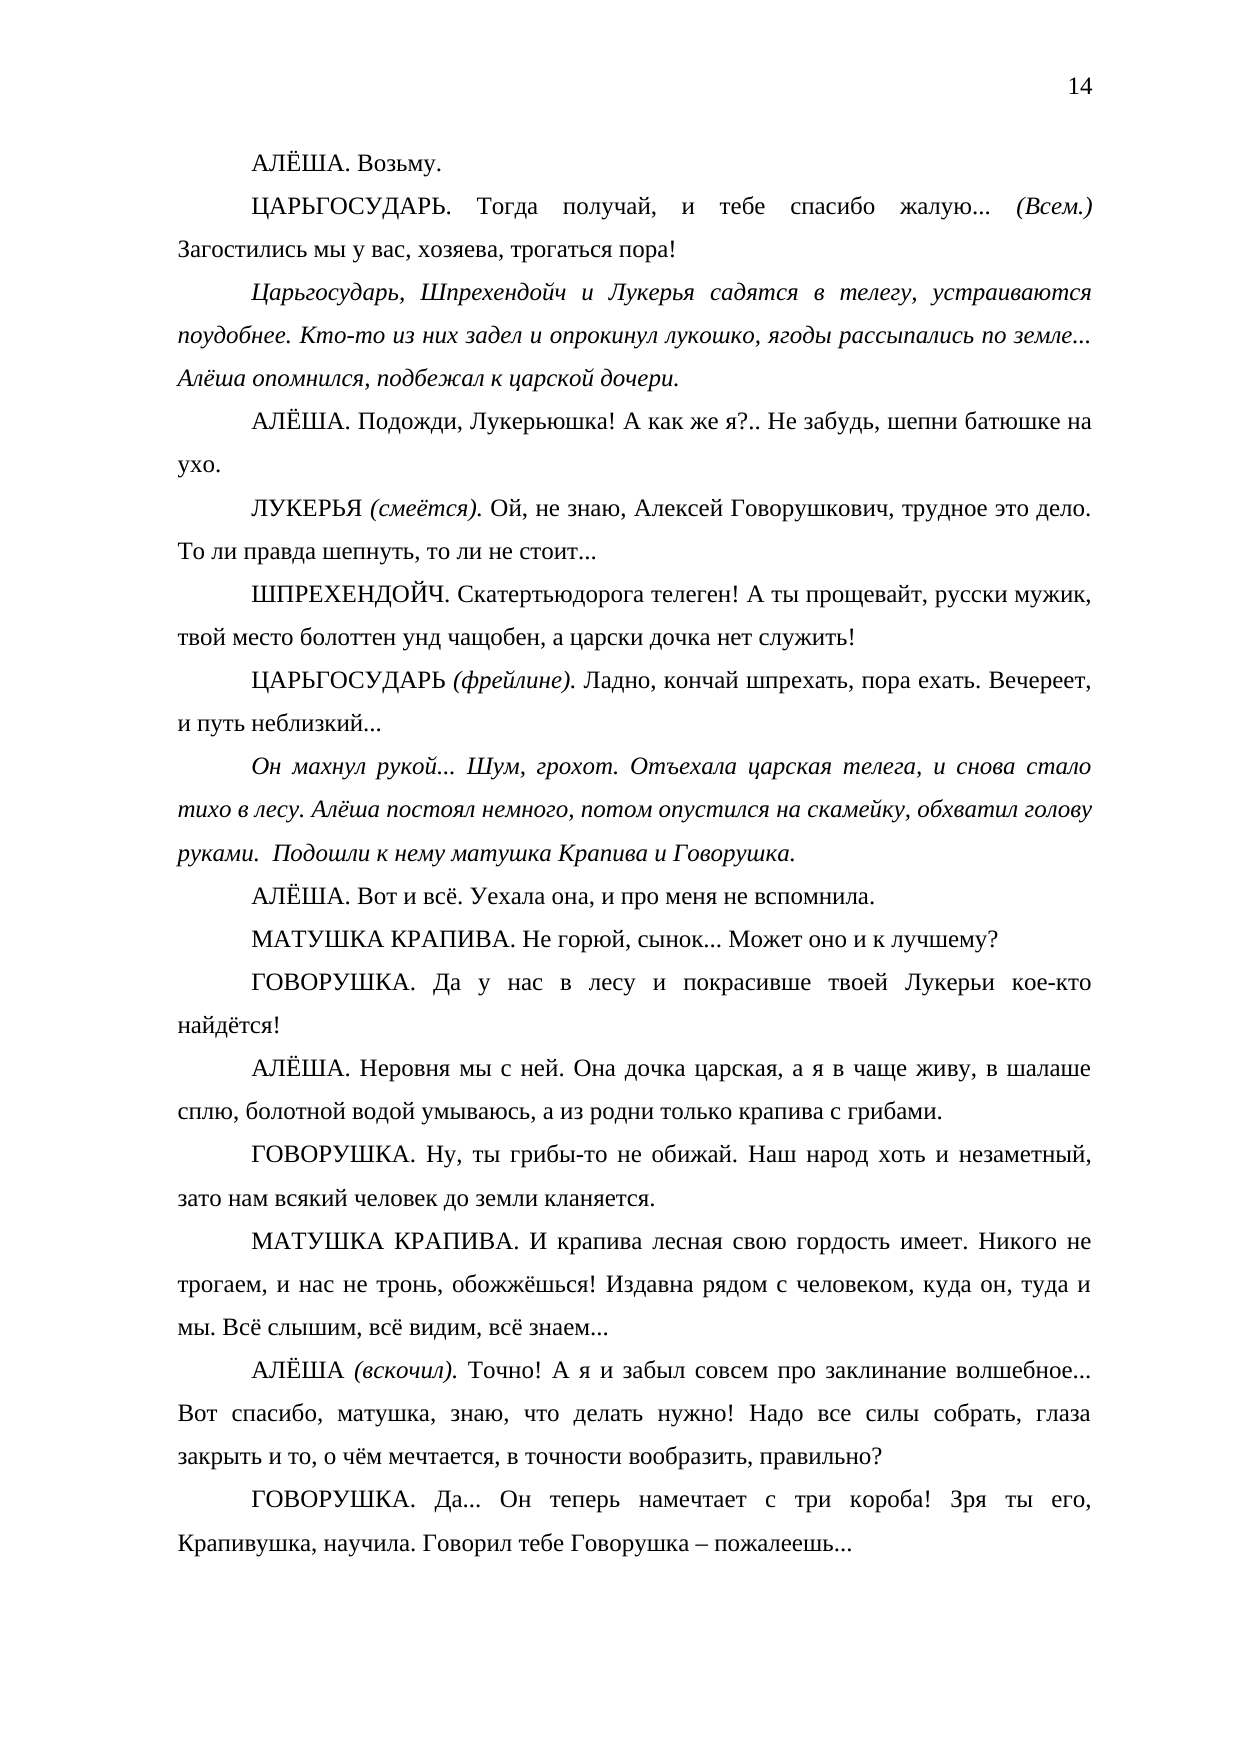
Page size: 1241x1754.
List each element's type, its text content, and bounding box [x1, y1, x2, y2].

text МАТУШКА КРАПИВА. И крапива лесная свою гордость имеет. Никого не трогаем, и нас не тронь, обожжёшься! Издавна рядом с человеком, куда он, туда и мы. Всё слышим, всё видим, всё знаем... [177, 1226, 1092, 1341]
text Он махнул рукой... Шум, грохот. Отъехала царская телега, и снова стало тихо в лесу. Алёша постоял немного, потом опустился на скамейку, обхватил голову руками. Подошли к нему матушка Крапива и Говорушка. [177, 751, 1092, 866]
text Царьгосударь, Шпрехендойч и Лукерья садятся в телегу, устраиваются поудобнее. Кто-то из них задел и опрокинул лукошко, ягоды рассыпались по земле... Алёша опомнился, подбежал к царской дочери. [177, 277, 1092, 392]
text АЛЁША (вскочил). Точно! А я и забыл совсем про заклинание волшебное... Вот спасибо, матушка, знаю, что делать нужно! Надо все силы собрать, глаза закрыть и то, о чём мечтается, в точности вообразить, правильно? [177, 1355, 1092, 1470]
text ГОВОРУШКА. Да... Он теперь намечтает с три короба! Зря ты его, Крапивушка, научила. Говорил тебе Говорушка – пожалеешь... [177, 1484, 1092, 1556]
text МАТУШКА КРАПИВА. Не горюй, сынок... Может оно и к лучшему? [177, 924, 1092, 953]
text АЛЁША. Вот и всё. Уехала она, и про меня не вспомнила. [177, 881, 1092, 909]
text ЦАРЬГОСУДАРЬ (фрейлине). Ладно, кончай шпрехать, пора ехать. Вечереет, и путь неблизкий... [177, 665, 1092, 737]
text ГОВОРУШКА. Ну, ты грибы-то не обижай. Наш народ хоть и незаметный, зато нам всякий человек до земли кланяется. [177, 1139, 1092, 1211]
text АЛЁША. Возьму. [177, 148, 1092, 176]
text АЛЁША. Подожди, Лукерьюшка! А как же я?.. Не забудь, шепни батюшке на ухо. [177, 406, 1092, 478]
text ШПРЕХЕНДОЙЧ. Скатертьюдорога телеген! А ты прощевайт, русски мужик, твой место болоттен унд чащобен, а царски дочка нет служить! [177, 579, 1092, 651]
text ЦАРЬГОСУДАРЬ. Тогда получай, и тебе спасибо жалую... (Всем.) Загостились мы у вас, хозяева, трогаться пора! [177, 191, 1092, 263]
text АЛЁША. Неровня мы с ней. Она дочка царская, а я в чаще живу, в шалаше сплю, болотной водой умываюсь, а из родни только крапива с грибами. [177, 1053, 1092, 1125]
text ЛУКЕРЬЯ (смеётся). Ой, не знаю, Алексей Говорушкович, трудное это дело. То ли правда шепнуть, то ли не стоит... [177, 493, 1092, 564]
text ГОВОРУШКА. Да у нас в лесу и покрасивше твоей Лукерьи кое-кто найдётся! [177, 967, 1092, 1039]
